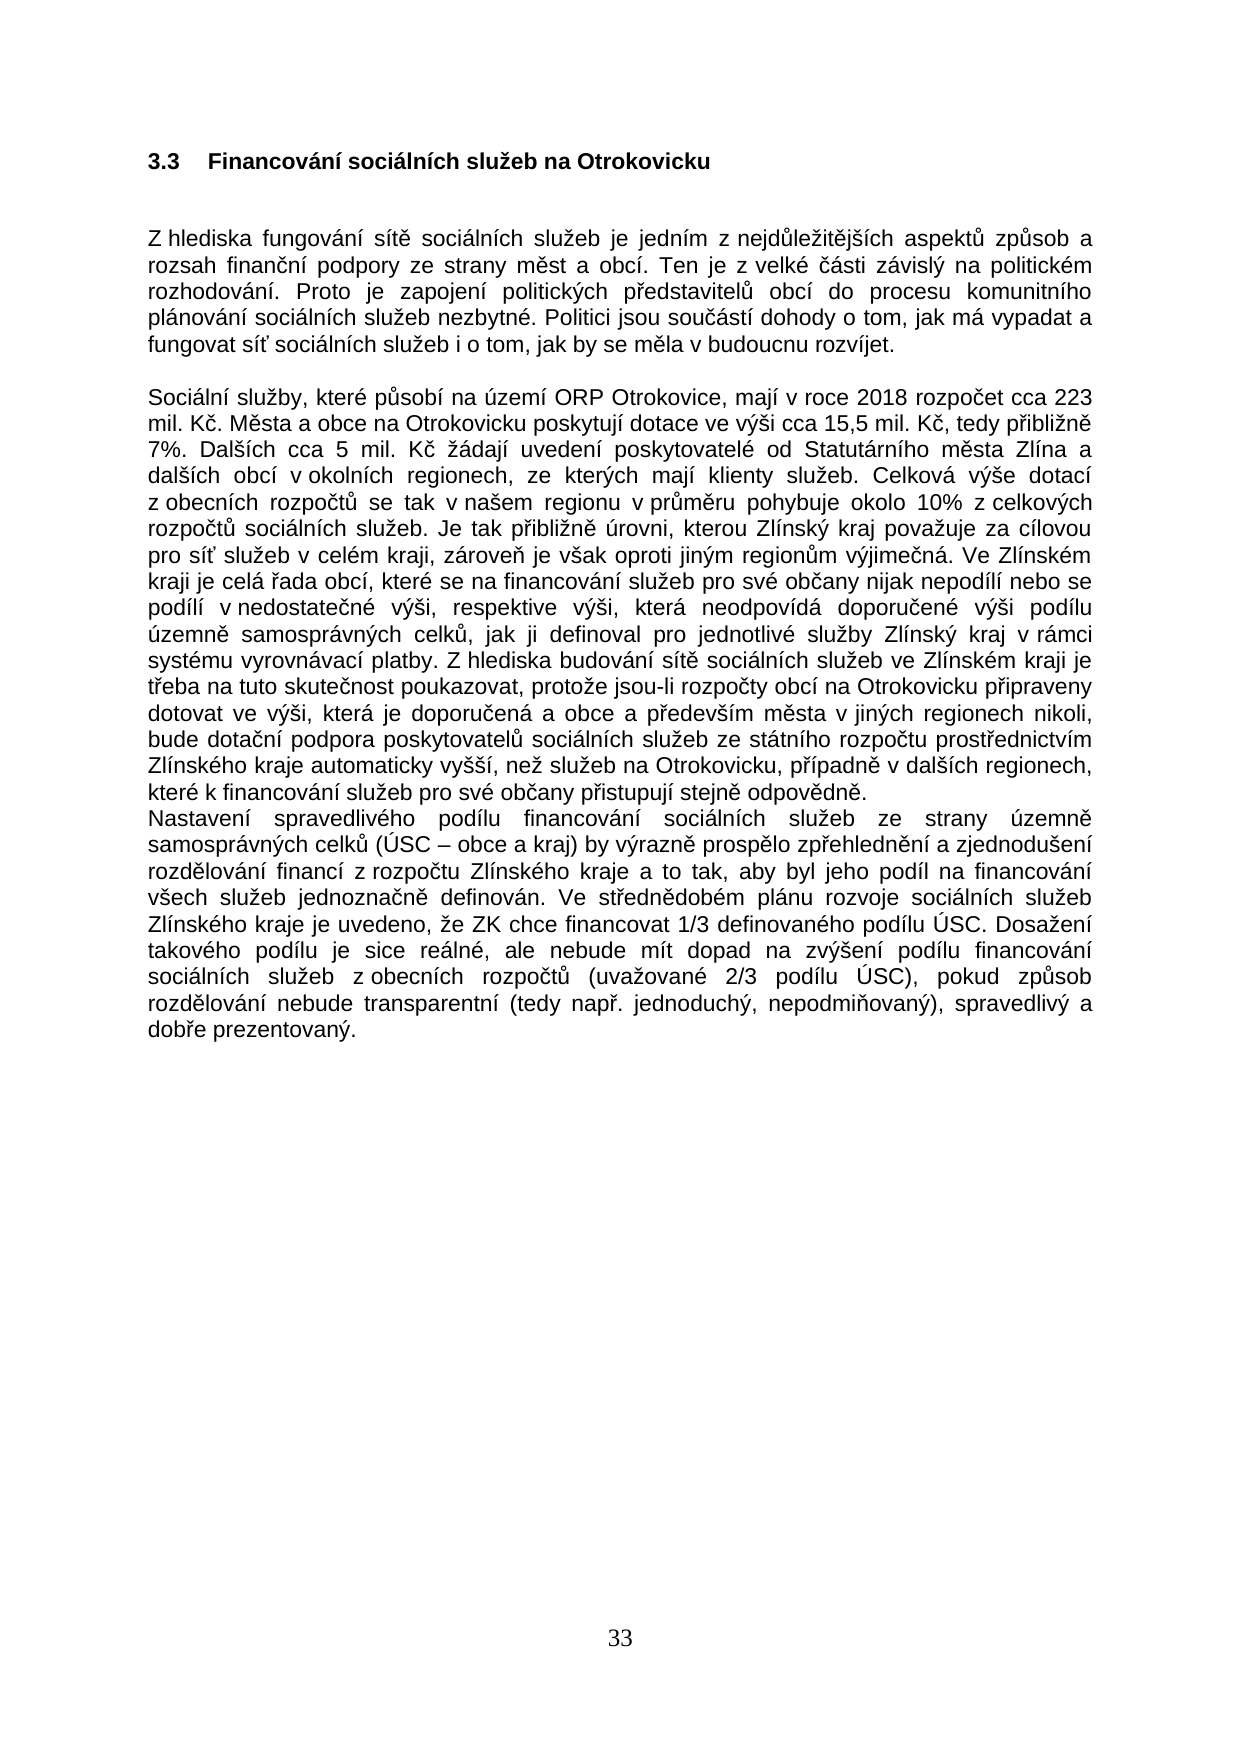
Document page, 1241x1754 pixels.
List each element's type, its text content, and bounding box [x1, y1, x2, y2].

subtitle Financování sociálních služeb na Otrokovicku [148, 148, 1093, 174]
text Z hlediska fungování sítě sociálních služeb je jedním z nejdůležitějších aspektů způsob a rozsah finanční podpory ze strany měst a obcí. Ten je z velké části závislý na politickém rozhodování. Proto je zapojení politických představitelů obcí do procesu komunitního plánování sociálních služeb nezbytné. Politici jsou součástí dohody o tom, jak má vypadat a fungovat síť sociálních služeb i o tom, jak by se měla v budoucnu rozvíjet. [148, 225, 1093, 357]
text Nastavení spravedlivého podílu financování sociálních služeb ze strany územně samosprávných celků (ÚSC – obce a kraj) by výrazně prospělo zpřehlednění a zjednodušení rozdělování financí z rozpočtu Zlínského kraje a to tak, aby byl jeho podíl na financování všech služeb jednoznačně definován. Ve střednědobém plánu rozvoje sociálních služeb Zlínského kraje je uvedeno, že ZK chce financovat 1/3 definovaného podílu ÚSC. Dosažení takového podílu je sice reálné, ale nebude mít dopad na zvýšení podílu financování sociálních služeb z obecních rozpočtů (uvažované 2/3 podílu ÚSC), pokud způsob rozdělování nebude transparentní (tedy např. jednoduchý, nepodmiňovaný), spravedlivý a dobře prezentovaný. [148, 805, 1093, 1042]
text Sociální služby, které působí na území ORP Otrokovice, mají v roce 2018 rozpočet cca 223 mil. Kč. Města a obce na Otrokovicku poskytují dotace ve výši cca 15,5 mil. Kč, tedy přibližně 7%. Dalších cca 5 mil. Kč žádají uvedení poskytovatelé od Statutárního města Zlína a dalších obcí v okolních regionech, ze kterých mají klienty služeb. Celková výše dotací z obecních rozpočtů se tak v našem regionu v průměru pohybuje okolo 10% z celkových rozpočtů sociálních služeb. Je tak přibližně úrovni, kterou Zlínský kraj považuje za cílovou pro síť služeb v celém kraji, zároveň je však oproti jiným regionům výjimečná. Ve Zlínském kraji je celá řada obcí, které se na financování služeb pro své občany nijak nepodílí nebo se podílí v nedostatečné výši, respektive výši, která neodpovídá doporučené výši podílu územně samosprávných celků, jak ji definoval pro jednotlivé služby Zlínský kraj v rámci systému vyrovnávací platby. Z hlediska budování sítě sociálních služeb ve Zlínském kraji je třeba na tuto skutečnost poukazovat, protože jsou-li rozpočty obcí na Otrokovicku připraveny dotovat ve výši, která je doporučená a obce a především města v jiných regionech nikoli, bude dotační podpora poskytovatelů sociálních služeb ze státního rozpočtu prostřednictvím Zlínského kraje automaticky vyšší, než služeb na Otrokovicku, případně v dalších regionech, které k financování služeb pro své občany přistupují stejně odpovědně. [148, 383, 1093, 805]
